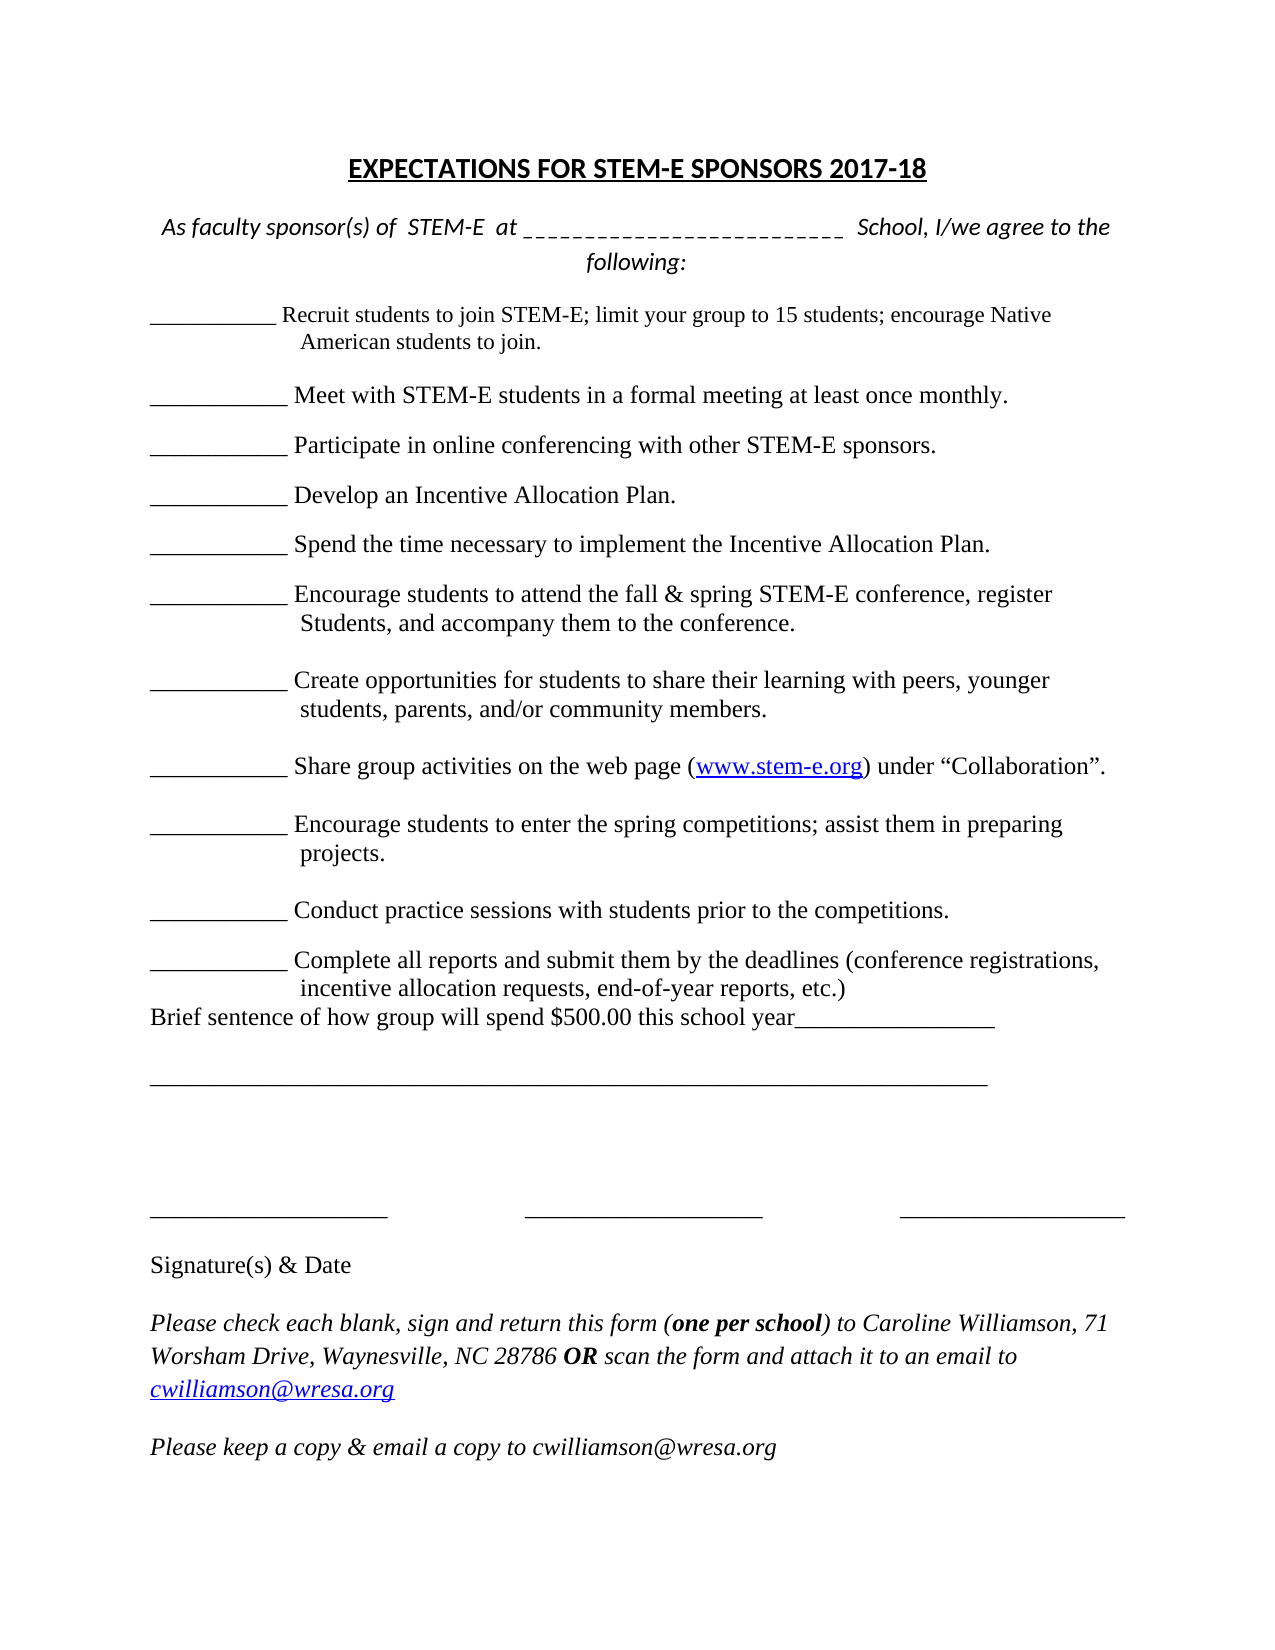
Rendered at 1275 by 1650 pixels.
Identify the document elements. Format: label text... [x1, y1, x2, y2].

text Brief sentence of how group will spend $500.00 this school year________________ [150, 1002, 1125, 1031]
text ___________ Participate in online conferencing with other STEM-E sponsors. [150, 430, 1125, 459]
text ___________ Recruit students to join STEM-E; limit your group to 15 students; encourage Native [150, 301, 1125, 328]
text ___________ Conduct practice sessions with students prior to the competitions. [150, 895, 1125, 924]
text Signature(s) & Date [150, 1250, 1125, 1279]
text ___________ Encourage students to attend the fall & spring STEM-E conference, register [150, 579, 1125, 608]
text projects. [225, 838, 1125, 866]
text ___________ Meet with STEM-E students in a formal meeting at least once monthly. [150, 381, 1125, 409]
text ___________ Share group activities on the web page (www.stem-e.org) under “Collaboration”. [150, 751, 1125, 780]
text ___________________ ___________________ __________________ [150, 1192, 1125, 1221]
text ___________ Encourage students to enter the spring competitions; assist them in preparing [150, 809, 1125, 838]
text incentive allocation requests, end-of-year reports, etc.) [225, 973, 1125, 1002]
text ___________ Create opportunities for students to share their learning with peers, younger [150, 665, 1125, 694]
text ___________ Develop an Incentive Allocation Plan. [150, 480, 1125, 508]
text ___________ Complete all reports and submit them by the deadlines (conference registrations, [150, 945, 1125, 973]
text As faculty sponsor(s) of STEM-E at __________________________ School, I/we agree to the following: [150, 211, 1125, 276]
text ___________________________________________________________________ [150, 1060, 1125, 1088]
text Students, and accompany them to the conference. [225, 608, 1125, 636]
text Please keep a copy & email a copy to cwilliamson@wresa.org [150, 1432, 1125, 1461]
text students, parents, and/or community members. [225, 694, 1125, 723]
text ___________ Spend the time necessary to implement the Incentive Allocation Plan. [150, 529, 1125, 558]
text Please check each blank, sign and return this form (one per school) to Caroline Williamson, 71 Worsham Drive, Waynesville, NC 28786 OR scan the form and attach it to an email to cwilliamson@wresa.org [150, 1308, 1125, 1403]
text American students to join. [225, 328, 1125, 354]
text EXPECTATIONS FOR STEM-E SPONSORS 2017-18 [150, 150, 1125, 186]
